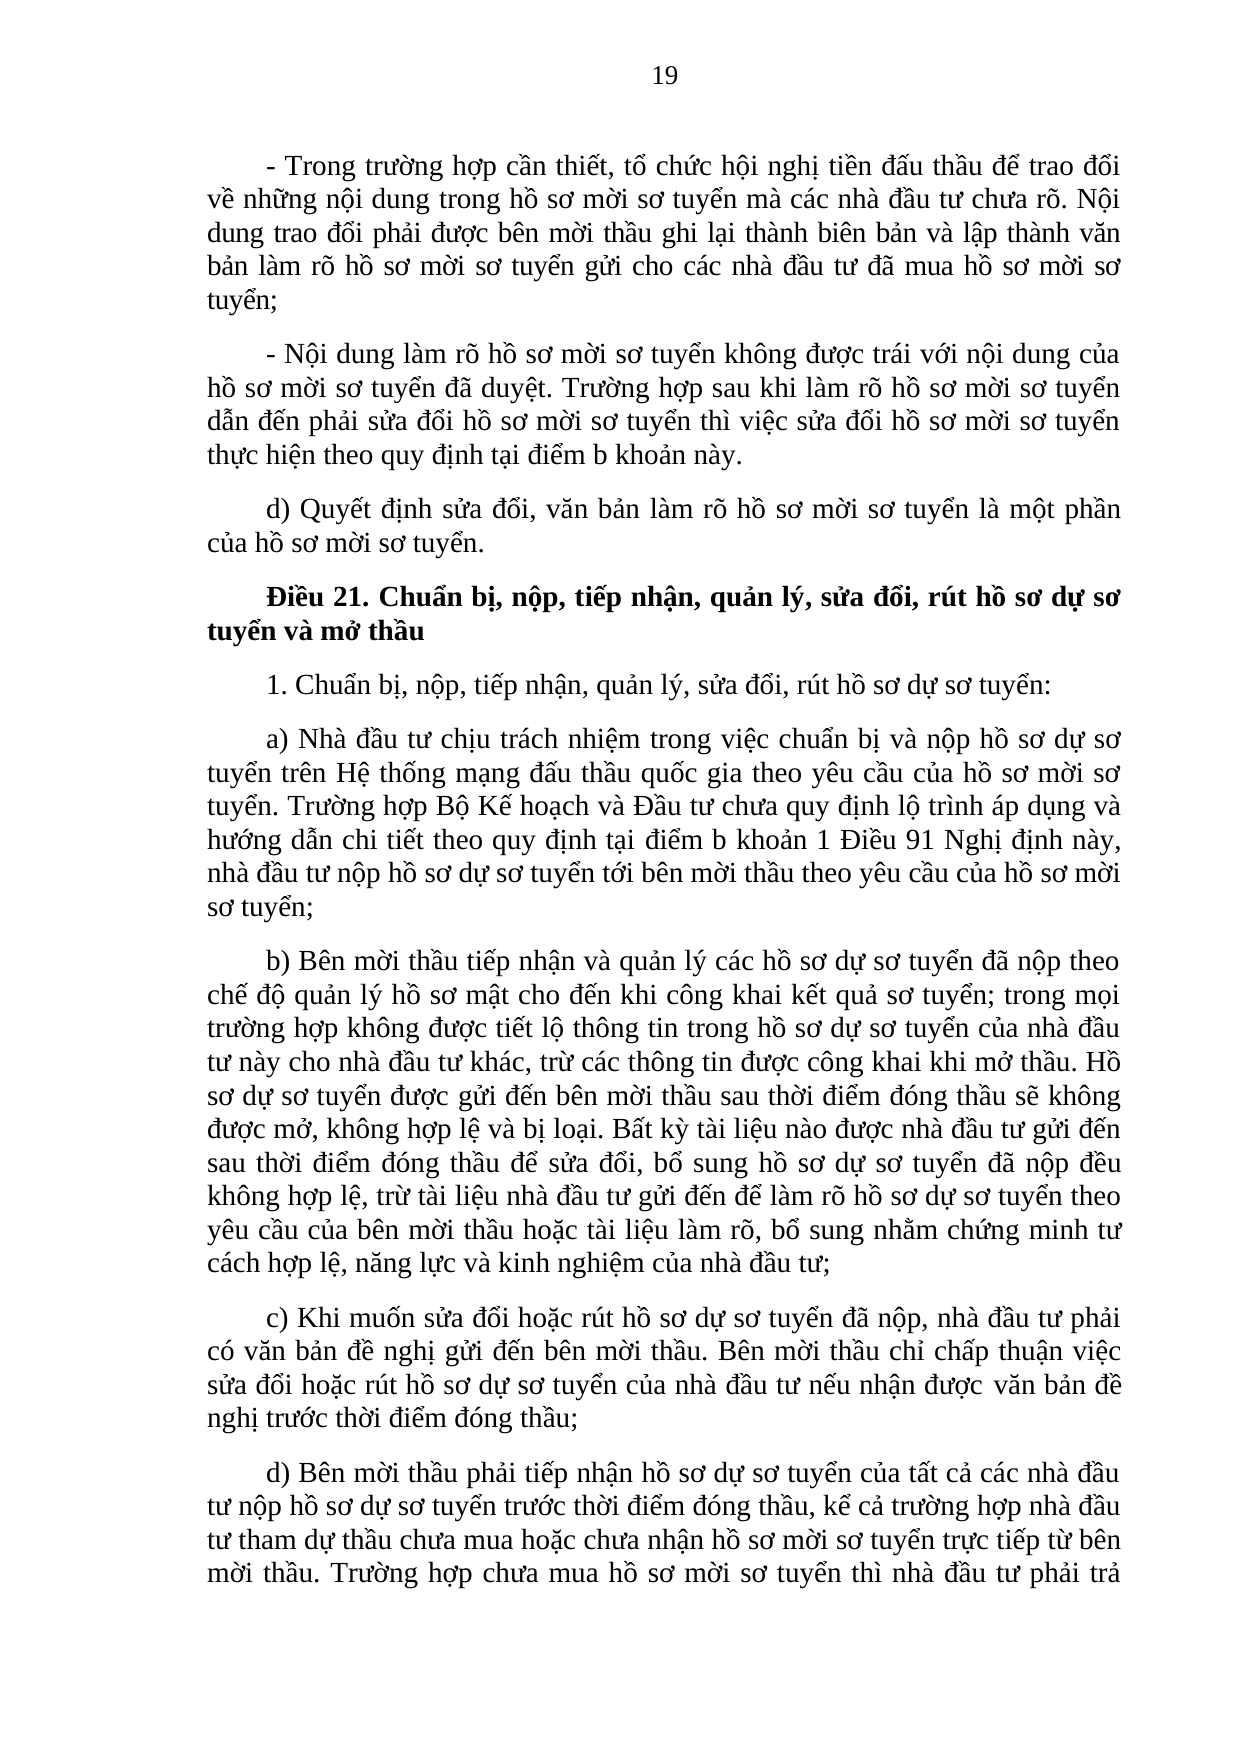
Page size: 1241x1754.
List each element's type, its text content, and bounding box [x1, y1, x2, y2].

text - Trong trường hợp cần thiết, tổ chức hội nghị tiền đấu thầu để trao đổi về những nội dung trong hồ sơ mời sơ tuyển mà các nhà đầu tư chưa rõ. Nội dung trao đổi phải được bên mời thầu ghi lại thành biên bản và lập thành văn bản làm rõ hồ sơ mời sơ tuyển gửi cho các nhà đầu tư đã mua hồ sơ mời sơ tuyển; [207, 148, 1122, 315]
text a) Nhà đầu tư chịu trách nhiệm trong việc chuẩn bị và nộp hồ sơ dự sơ tuyển trên Hệ thống mạng đấu thầu quốc gia theo yêu cầu của hồ sơ mời sơ tuyển. Trường hợp Bộ Kế hoạch và Đầu tư chưa quy định lộ trình áp dụng và hướng dẫn chi tiết theo quy định tại điểm b khoản 1 Điều 91 Nghị định này, nhà đầu tư nộp hồ sơ dự sơ tuyển tới bên mời thầu theo yêu cầu của hồ sơ mời sơ tuyển; [207, 721, 1122, 923]
text - Nội dung làm rõ hồ sơ mời sơ tuyển không được trái với nội dung của hồ sơ mời sơ tuyển đã duyệt. Trường hợp sau khi làm rõ hồ sơ mời sơ tuyển dẫn đến phải sửa đổi hồ sơ mời sơ tuyển thì việc sửa đổi hồ sơ mời sơ tuyển thực hiện theo quy định tại điểm b khoản này. [207, 336, 1122, 470]
text c) Khi muốn sửa đổi hoặc rút hồ sơ dự sơ tuyển đã nộp, nhà đầu tư phải có văn bản đề nghị gửi đến bên mời thầu. Bên mời thầu chỉ chấp thuận việc sửa đổi hoặc rút hồ sơ dự sơ tuyển của nhà đầu tư nếu nhận được văn bản đề nghị trước thời điểm đóng thầu; [207, 1300, 1122, 1434]
text 1. Chuẩn bị, nộp, tiếp nhận, quản lý, sửa đổi, rút hồ sơ dự sơ tuyển: [207, 667, 1122, 701]
text b) Bên mời thầu tiếp nhận và quản lý các hồ sơ dự sơ tuyển đã nộp theo chế độ quản lý hồ sơ mật cho đến khi công khai kết quả sơ tuyển; trong mọi trường hợp không được tiết lộ thông tin trong hồ sơ dự sơ tuyển của nhà đầu tư này cho nhà đầu tư khác, trừ các thông tin được công khai khi mở thầu. Hồ sơ dự sơ tuyển được gửi đến bên mời thầu sau thời điểm đóng thầu sẽ không được mở, không hợp lệ và bị loại. Bất kỳ tài liệu nào được nhà đầu tư gửi đến sau thời điểm đóng thầu để sửa đổi, bổ sung hồ sơ dự sơ tuyển đã nộp đều không hợp lệ, trừ tài liệu nhà đầu tư gửi đến để làm rõ hồ sơ dự sơ tuyển theo yêu cầu của bên mời thầu hoặc tài liệu làm rõ, bổ sung nhằm chứng minh tư cách hợp lệ, năng lực và kinh nghiệm của nhà đầu tư; [207, 943, 1122, 1279]
text Điều 21. Chuẩn bị, nộp, tiếp nhận, quản lý, sửa đổi, rút hồ sơ dự sơ tuyển và mở thầu [207, 579, 1122, 646]
text d) Quyết định sửa đổi, văn bản làm rõ hồ sơ mời sơ tuyển là một phần của hồ sơ mời sơ tuyển. [207, 491, 1122, 558]
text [207, 1455, 1122, 1589]
